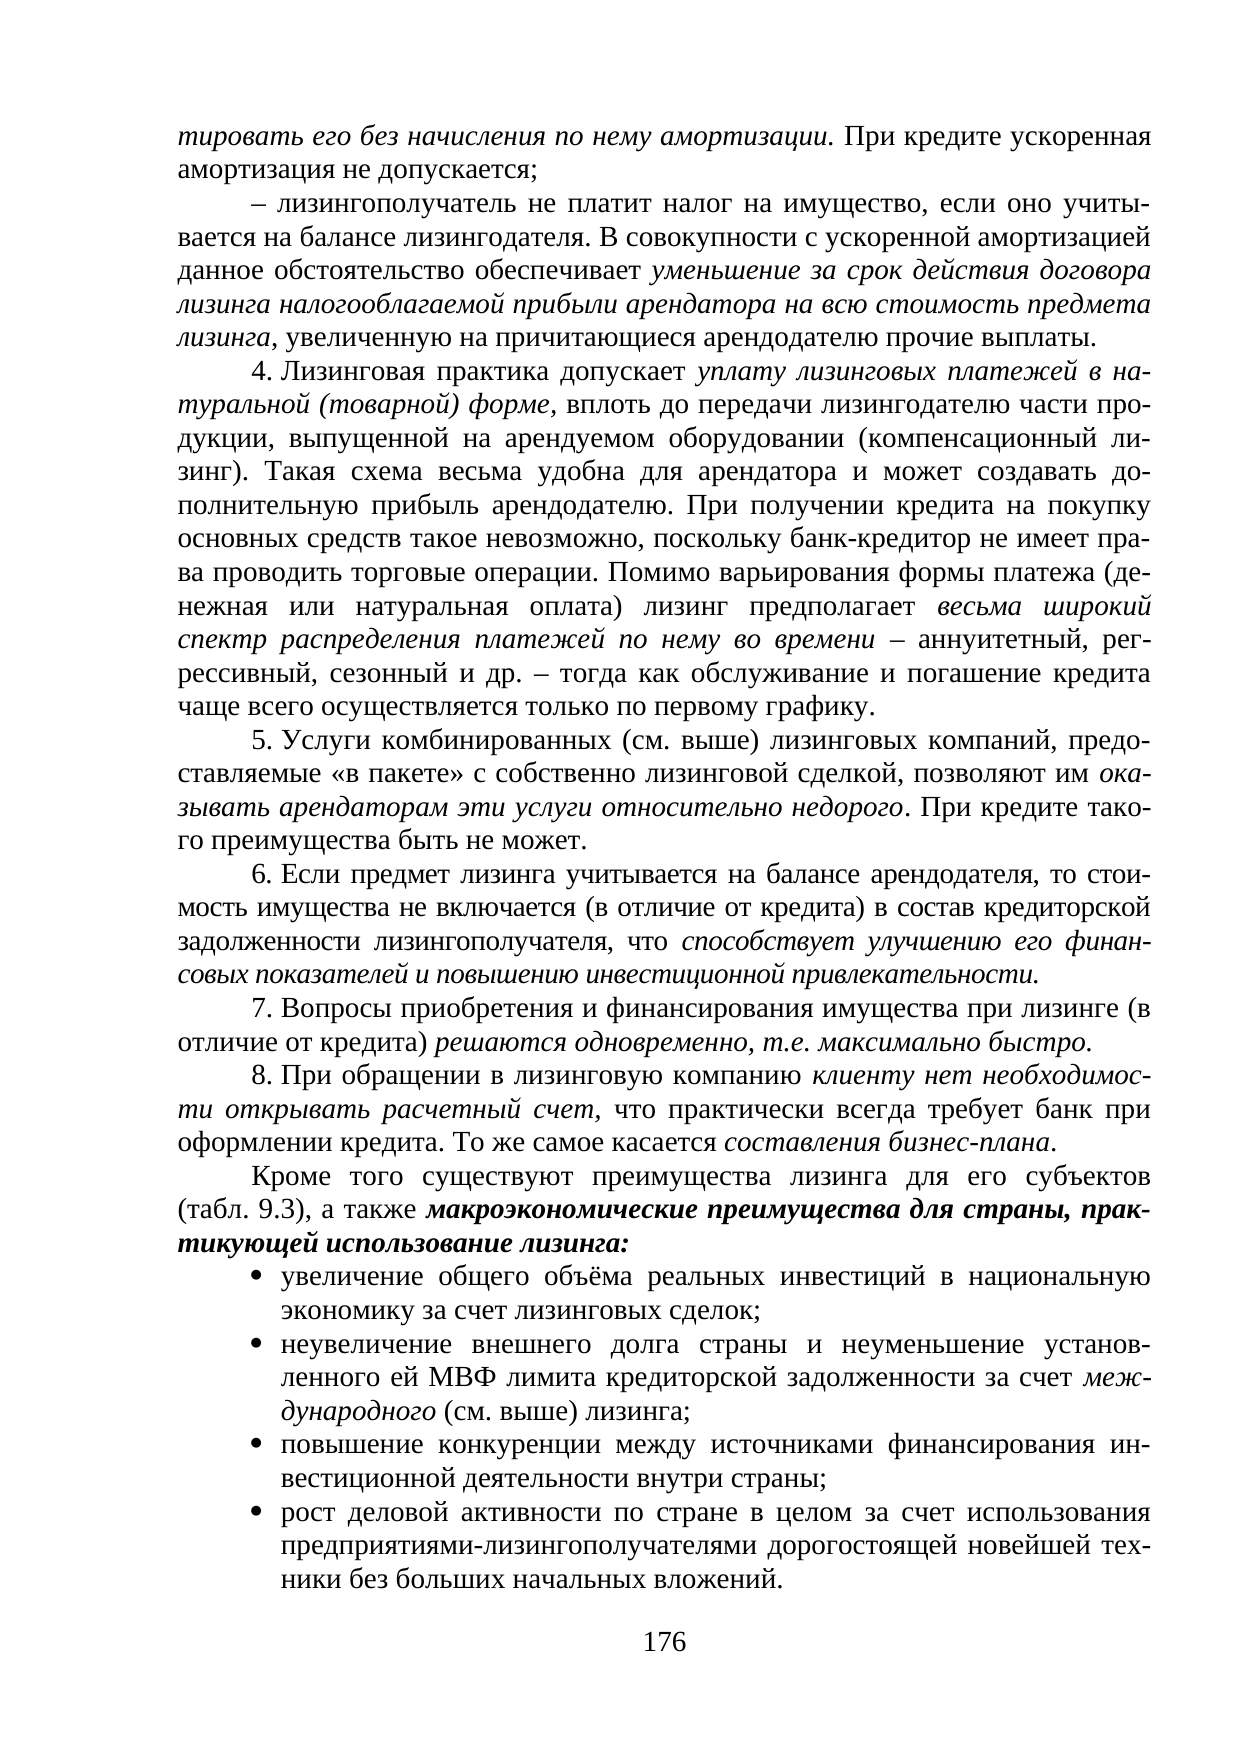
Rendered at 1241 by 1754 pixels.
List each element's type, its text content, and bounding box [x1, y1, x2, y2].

list Вопросы приобретения и финансирования имущества при лизинге (в отличие от кредита) решаются одновременно, т.е. максимально быстро. [177, 990, 1152, 1057]
list неувеличение внешнего долга страны и неуменьшение установ-ленного ей МВФ лимита кредиторской задолженности за счет меж-дународного (см. выше) лизинга; [251, 1326, 1152, 1426]
list Если предмет лизинга учитывается на балансе арендодателя, то стои-мость имущества не включается (в отличие от кредита) в состав кредиторской задолженности лизингополучателя, что способствует улучшению его финан-совых показателей и повышению инвестиционной привлекательности. [177, 856, 1152, 990]
list повышение конкуренции между источниками финансирования ин-вестиционной деятельности внутри страны; [251, 1426, 1152, 1494]
text – лизингополучатель не платит налог на имущество, если оно учиты-вается на балансе лизингодателя. В совокупности с ускоренной амортизацией данное обстоятельство обеспечивает уменьшение за срок действия договора лизинга налогооблагаемой прибыли арендатора на всю стоимость предмета лизинга, увеличенную на причитающиеся арендодателю прочие выплаты. [177, 185, 1152, 353]
list Услуги комбинированных (см. выше) лизинговых компаний, предо-ставляемые «в пакете» с собственно лизинговой сделкой, позволяют им ока-зывать арендаторам эти услуги относительно недорого. При кредите тако-го преимущества быть не может. [177, 722, 1152, 856]
list увеличение общего объёма реальных инвестиций в национальную экономику за счет лизинговых сделок; [251, 1258, 1152, 1326]
list рост деловой активности по стране в целом за счет использования предприятиями-лизингополучателями дорогостоящей новейшей тех-ники без больших начальных вложений. [251, 1494, 1152, 1594]
list При обращении в лизинговую компанию клиенту нет необходимос-ти открывать расчетный счет, что практически всегда требует банк при оформлении кредита. То же самое касается составления бизнес-плана. [177, 1057, 1152, 1158]
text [177, 118, 1152, 185]
text Кроме того существуют преимущества лизинга для его субъектов (табл. 9.3), а также макроэкономические преимущества для страны, прак-тикующей использование лизинга: [177, 1158, 1152, 1258]
list Лизинговая практика допускает уплату лизинговых платежей в на-туральной (товарной) форме, вплоть до передачи лизингодателю части про-дукции, выпущенной на арендуемом оборудовании (компенсационный ли-зинг). Такая схема весьма удобна для арендатора и может создавать до-полнительную прибыль арендодателю. При получении кредита на покупку основных средств такое невозможно, поскольку банк-кредитор не имеет пра-ва проводить торговые операции. Помимо варьирования формы платежа (де-нежная или натуральная оплата) лизинг предполагает весьма широкий спектр распределения платежей по нему во времени – аннуитетный, рег-рессивный, сезонный и др. – тогда как обслуживание и погашение кредита чаще всего осуществляется только по первому графику. [177, 353, 1152, 722]
